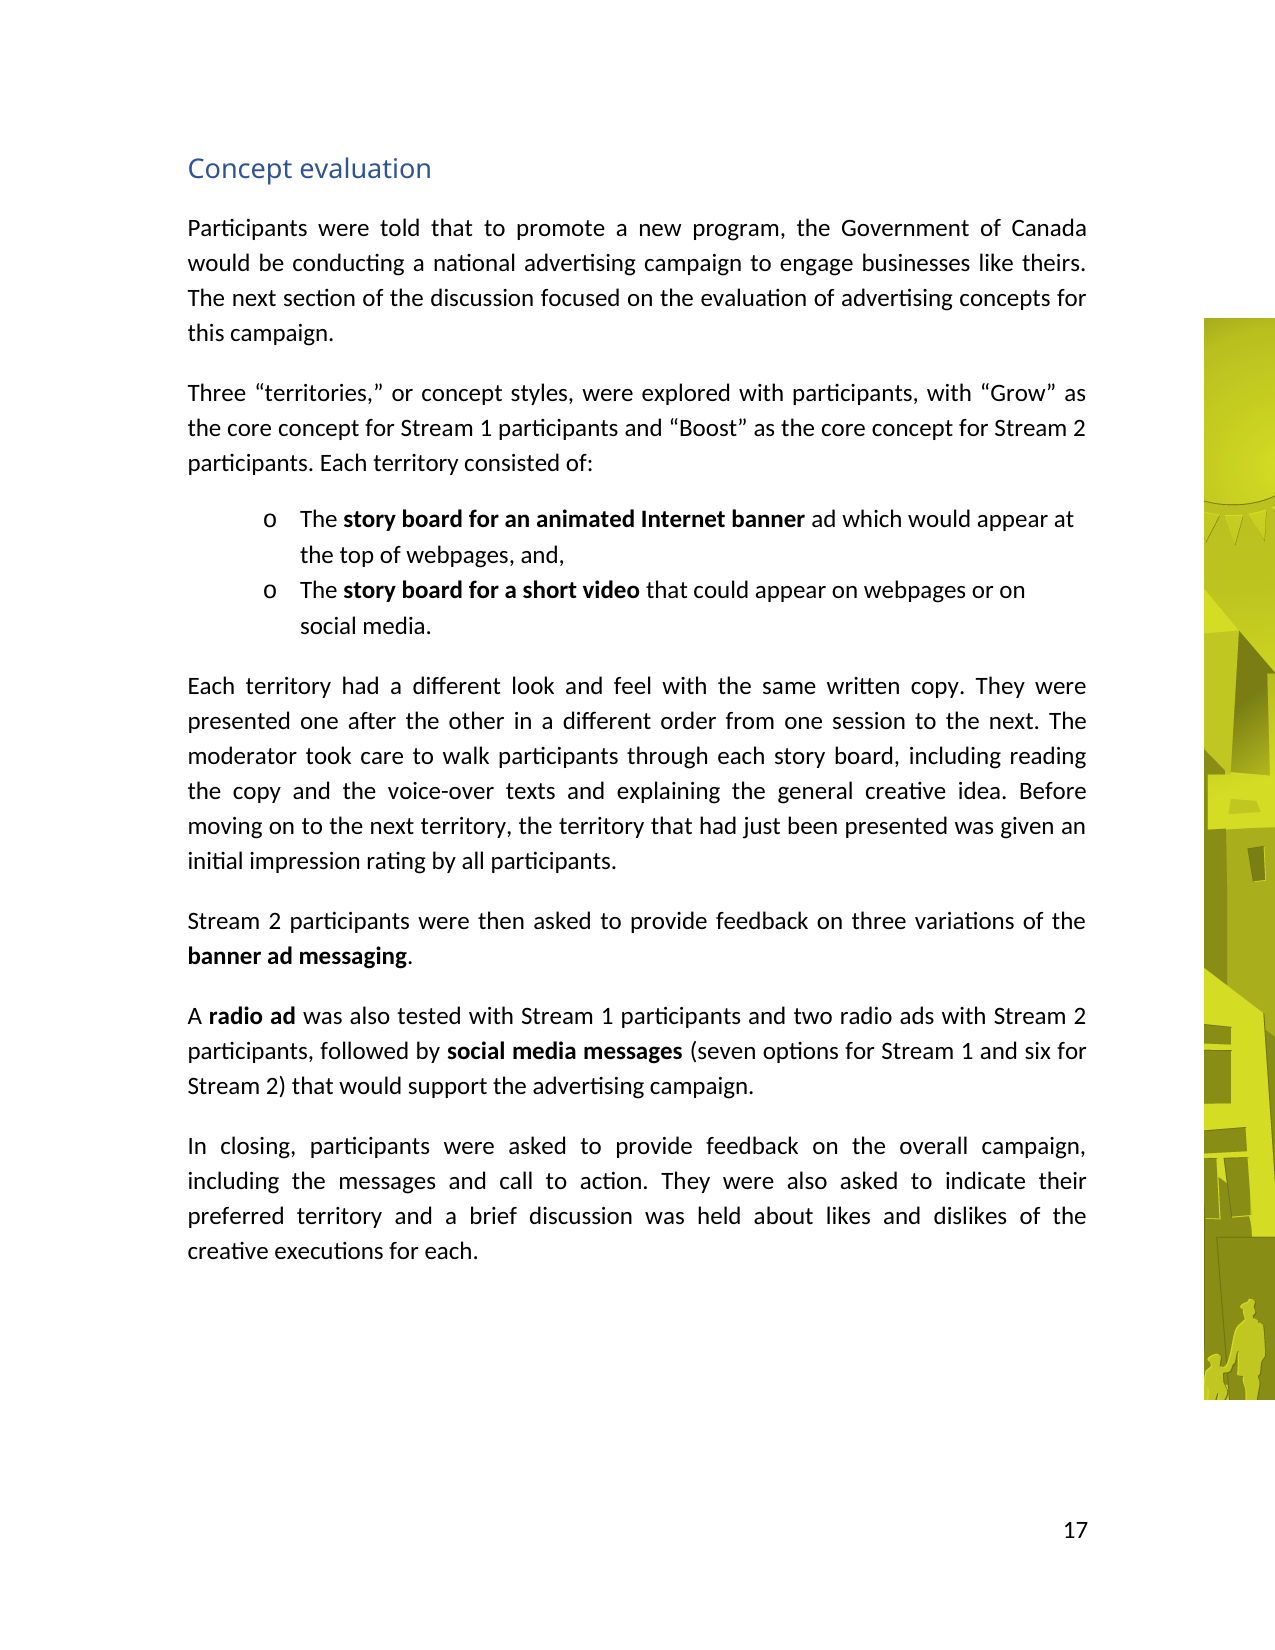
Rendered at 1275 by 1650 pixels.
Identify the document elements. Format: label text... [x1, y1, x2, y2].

text Stream 2 participants were then asked to provide feedback on three variations of the banner ad messaging. [187, 905, 1088, 971]
text A radio ad was also tested with Stream 1 participants and two radio ads with Stream 2 participants, followed by social media messages (seven options for Stream 1 and six for Stream 2) that would support the advertising campaign. [187, 1000, 1088, 1101]
text Participants were told that to promote a new program, the Government of Canada would be conducting a national advertising campaign to engage businesses like theirs. The next section of the discussion focused on the evaluation of advertising concepts for this campaign. [187, 212, 1088, 347]
text In closing, participants were asked to provide feedback on the overall campaign, including the messages and call to action. They were also asked to indicate their preferred territory and a brief discussion was held about likes and dislikes of the creative executions for each. [187, 1130, 1088, 1266]
list The story board for an animated Internet banner ad which would appear at the top of webpages, and, [262, 503, 1087, 569]
list The story board for a short video that could appear on webpages or on social media. [262, 574, 1087, 641]
picture [4, 6, 1275, 1650]
text Each territory had a different look and feel with the same written copy. They were presented one after the other in a different order from one session to the next. The moderator took care to walk participants through each story board, including reading the copy and the voice-over texts and explaining the general creative idea. Before moving on to the next territory, the territory that had just been presented was given an initial impression rating by all participants. [187, 670, 1088, 876]
text Three “territories,” or concept styles, were explored with participants, with “Grow” as the core concept for Stream 1 participants and “Boost” as the core concept for Stream 2 participants. Each territory consisted of: [187, 377, 1088, 477]
subtitle Concept evaluation [187, 150, 1088, 187]
